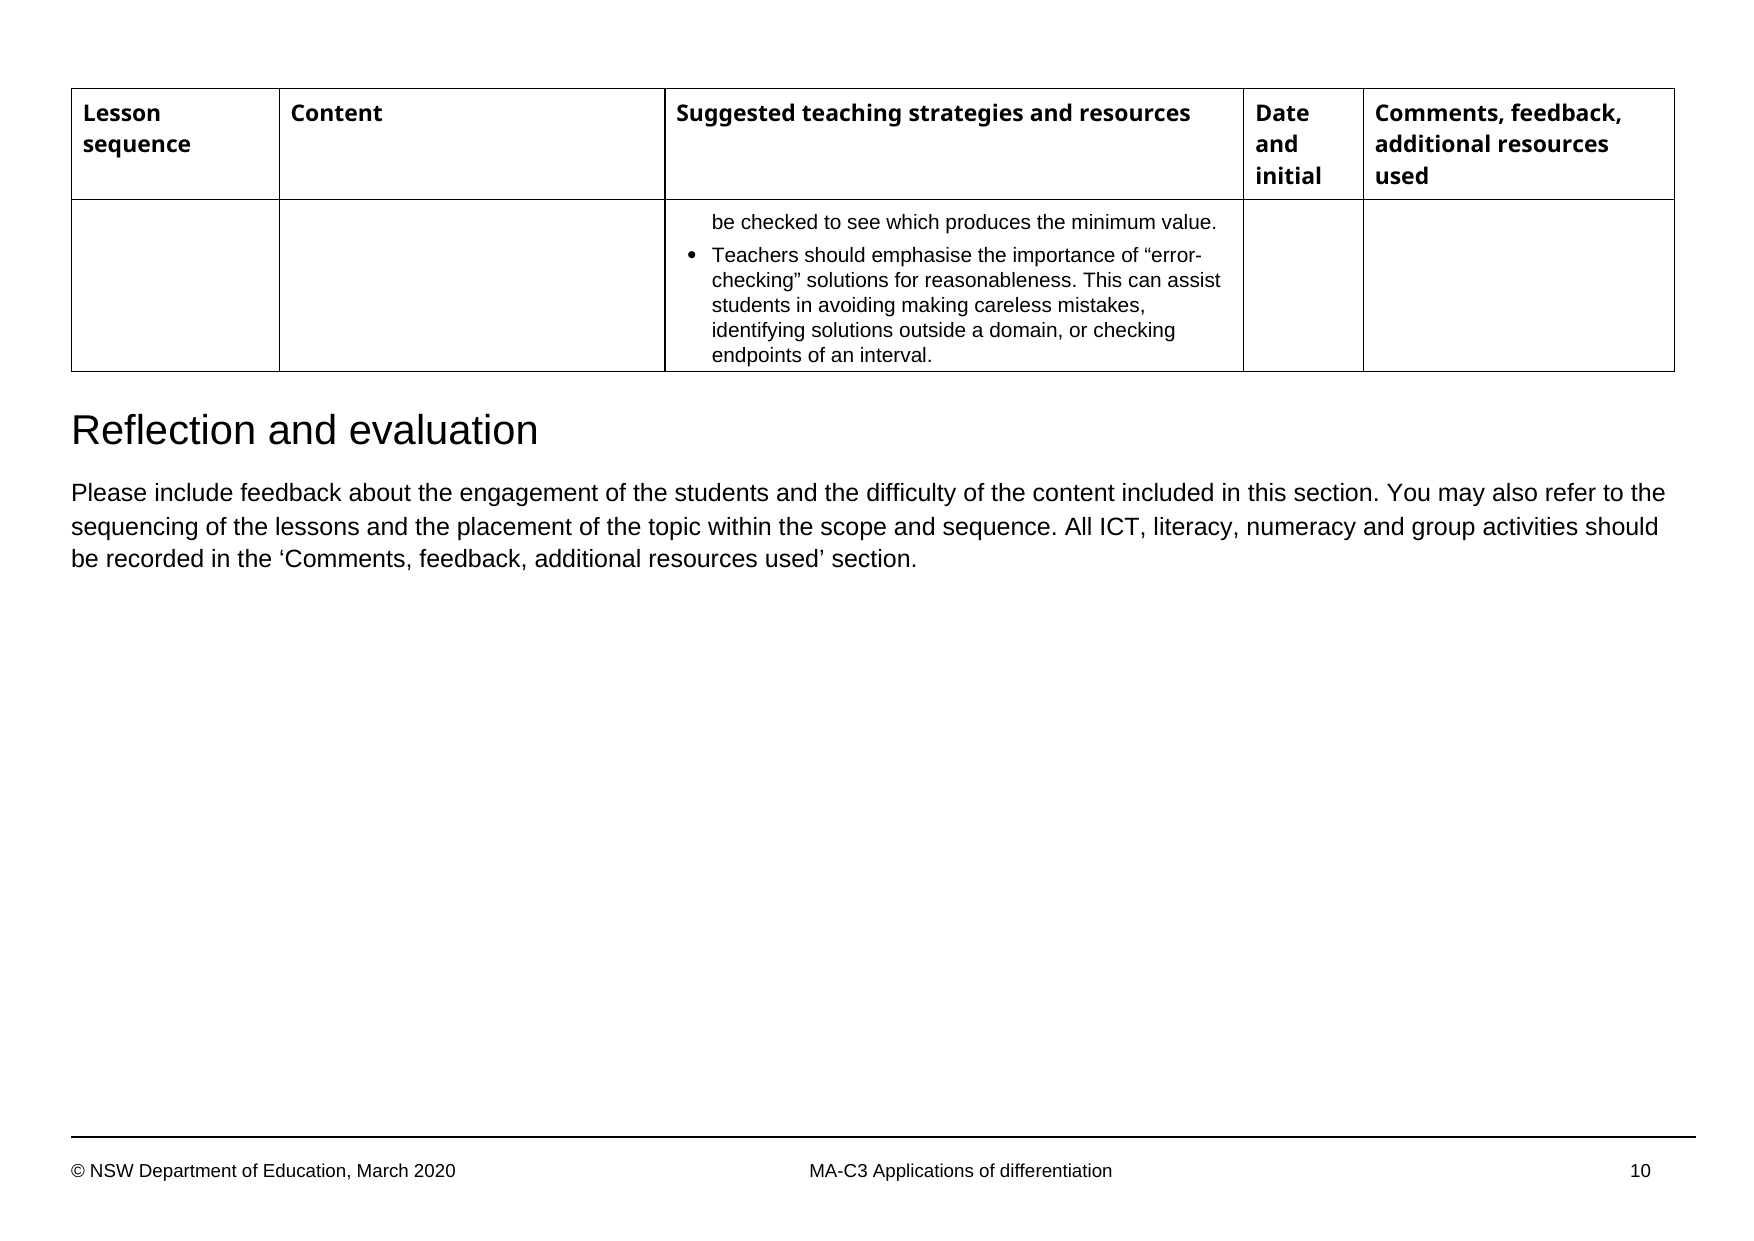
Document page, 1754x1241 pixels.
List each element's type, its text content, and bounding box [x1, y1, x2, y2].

table_header Date and initial [1244, 89, 1363, 199]
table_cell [72, 200, 279, 371]
table_header Suggested teaching strategies and resources [666, 89, 1243, 199]
table_header Lesson sequence [72, 89, 279, 199]
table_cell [280, 200, 664, 371]
text Please include feedback about the engagement of the students and the difficulty of the content included in this section. You may also refer to the sequencing of the lessons and the placement of the topic within the scope and sequence. All ICT, literacy, numeracy and group activities should be recorded in the ‘Comments, feedback, additional resources used’ section. [71, 478, 1695, 573]
table_header Comments, feedback, additional resources used [1364, 89, 1674, 199]
table_cell [1244, 200, 1363, 371]
table_header Content [280, 89, 664, 199]
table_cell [666, 200, 1243, 371]
table_cell [1364, 200, 1674, 371]
subtitle Reflection and evaluation [71, 406, 1695, 453]
